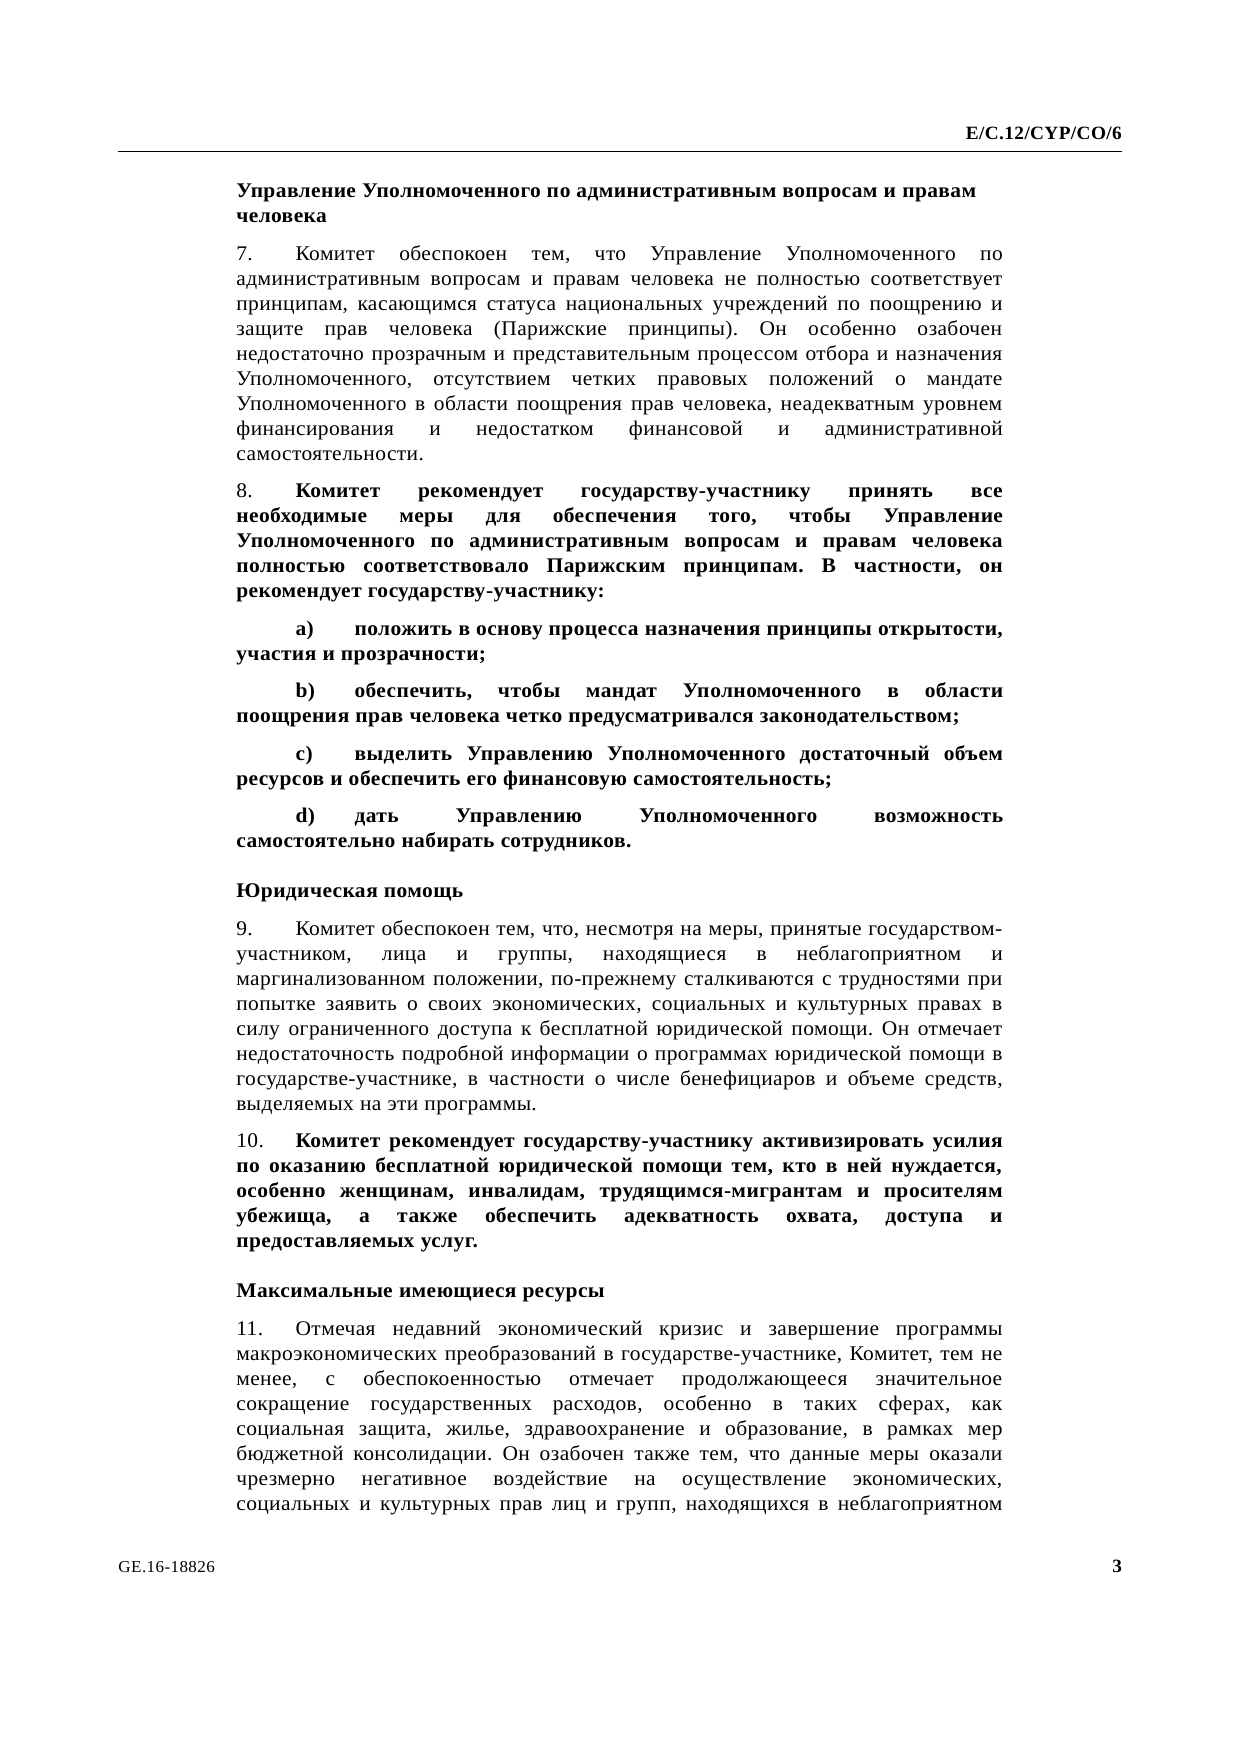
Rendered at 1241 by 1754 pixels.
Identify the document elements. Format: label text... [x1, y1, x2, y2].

text 9. Комитет обеспокоен тем, что, несмотря на меры, принятые государством-участником, лица и группы, находящиеся в неблагоприятном и маргинализованном положении, по-прежнему сталкиваются с трудностями при попытке заявить о своих экономических, социальных и культурных правах в силу ограниченного доступа к бесплатной юридической помощи. Он отмечает недостаточность подробной информации о программах юридической помощи в государстве-участнике, в чаcтности о числе бенефициаров и объеме средств, выделяемых на эти программы. [236, 915, 1004, 1115]
text Управление Уполномоченного по административным вопросам и правам человека [118, 177, 1004, 227]
text Максимальные имеющиеся ресурсы [118, 1277, 1004, 1302]
text 8. Комитет рекомендует государству-участнику принять все необходимые меры для обеспечения того, чтобы Управление Уполномоченного по административным вопросам и правам человека полностью соответствовало Парижским принципам. В частности, он рекомендует государству-участнику: [236, 477, 1004, 602]
text 7. Комитет обеспокоен тем, что Управление Уполномоченного по административным вопросам и правам человека не полностью соответствует принципам, касающимся статуса национальных учреждений по поощрению и защите прав человека (Парижские принципы). Он особенно озабочен недостаточно прозрачным и представительным процессом отбора и назначения Уполномоченного, отсутствием четких правовых положений о мандате Уполномоченного в области поощрения прав человека, неадекватным уровнем финансирования и недостатком финансовой и административной самостоятельности. [236, 240, 1004, 465]
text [236, 1315, 1004, 1515]
text 10. Комитет рекомендует государству-участнику активизировать усилия по оказанию бесплатной юридической помощи тем, кто в ней нуждается, особенно женщинам, инвалидам, трудящимся-мигрантам и просителям убежища, а также обеспечить адекватность охвата, доступа и предоставляемых услуг. [236, 1127, 1004, 1252]
text a) положить в основу процесса назначения принципы открытости, участия и прозрачности; [236, 615, 1004, 665]
text Юридическая помощь [118, 877, 1004, 902]
text b) обеспечить, чтобы мандат Уполномоченного в области поощрения прав человека четко предусматривался законодательством; [236, 677, 1004, 727]
text c) выделить Управлению Уполномоченного достаточный объем ресурсов и обеспечить его финансовую самостоятельность; [236, 740, 1004, 790]
text d) дать Управлению Уполномоченного возможность самостоятельно набирать сотрудников. [236, 802, 1004, 852]
